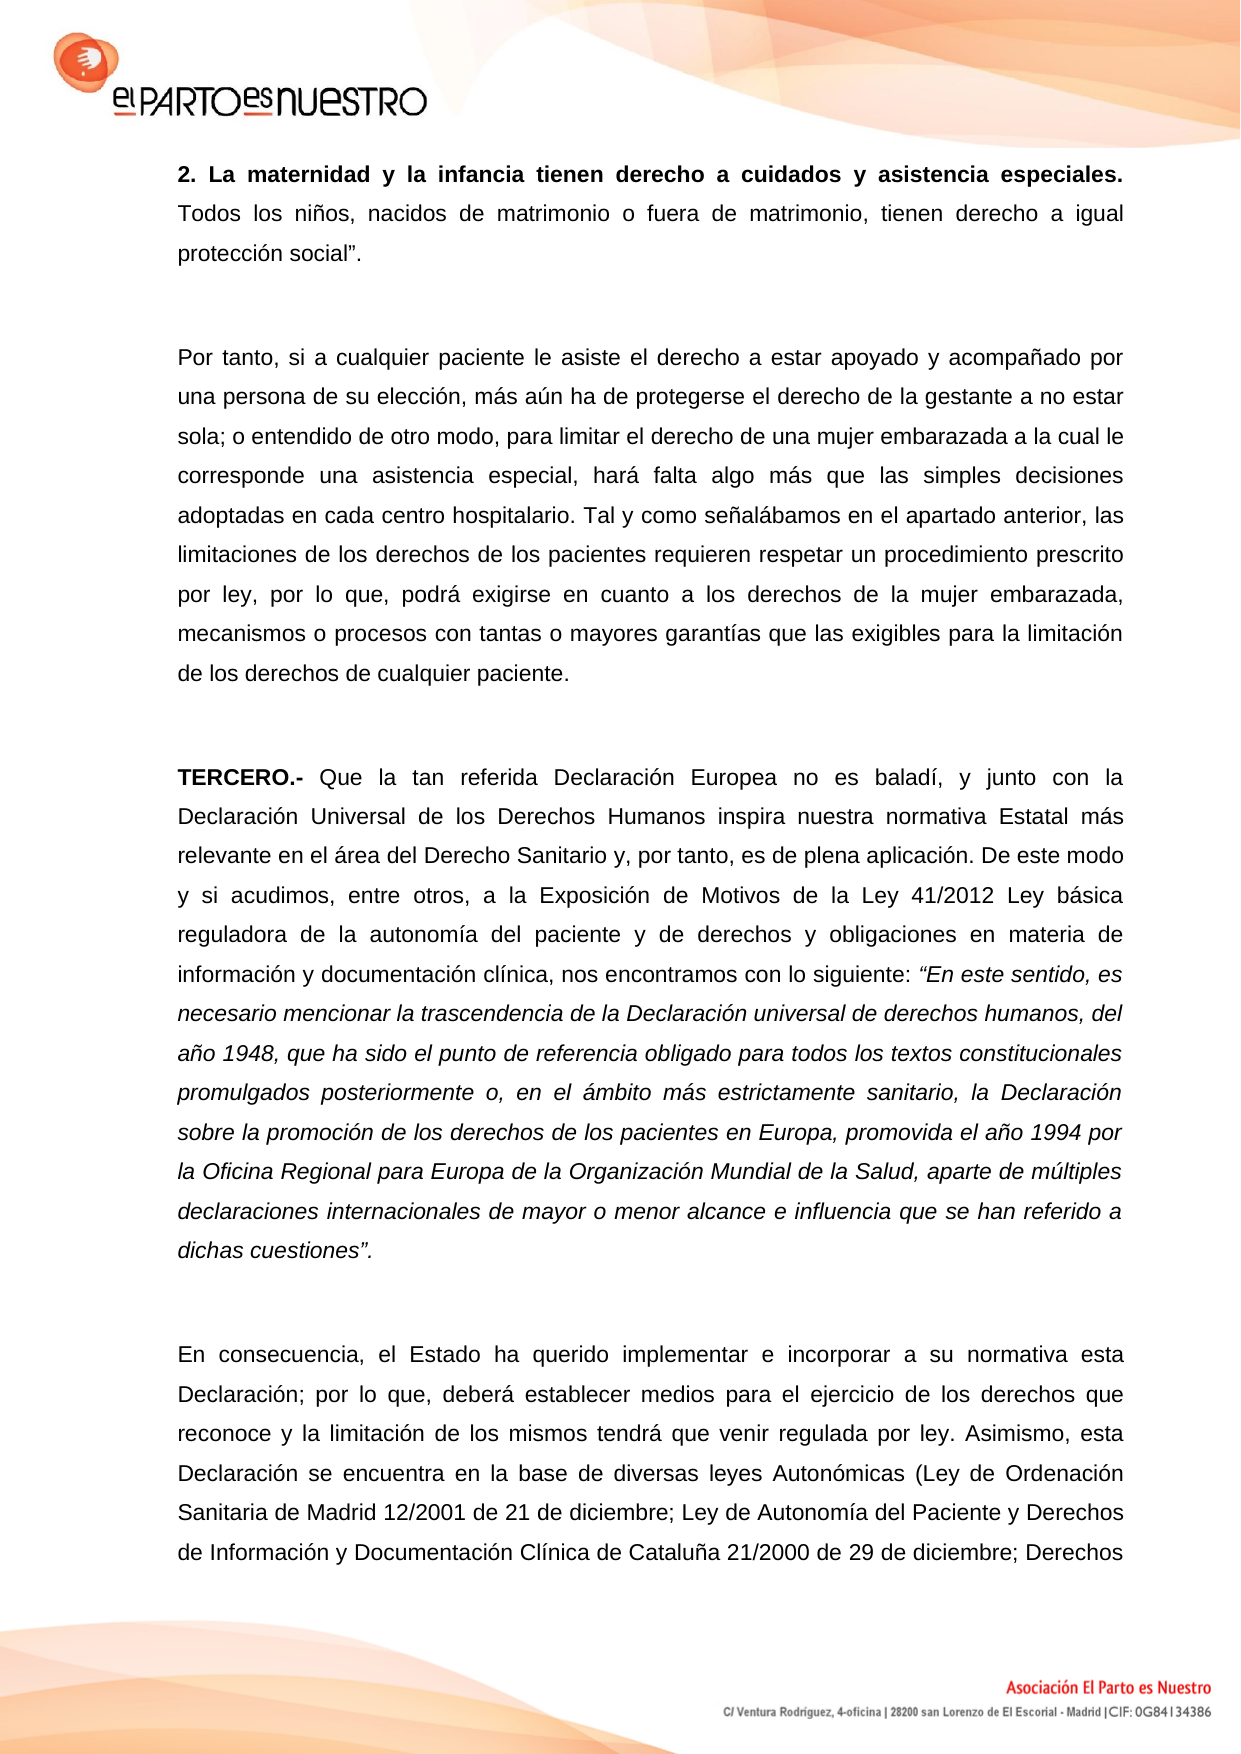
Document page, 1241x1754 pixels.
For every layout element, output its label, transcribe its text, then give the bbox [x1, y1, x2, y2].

text 2. La maternidad y la infancia tienen derecho a cuidados y asistencia especiales. Todos los niños, nacidos de matrimonio o fuera de matrimonio, tienen derecho a igual protección social”. [177, 148, 1124, 266]
picture [0, 1587, 1241, 1754]
text TERCERO.- Que la tan referida Declaración Europea no es baladí, y junto con la Declaración Universal de los Derechos Humanos inspira nuestra normativa Estatal más relevante en el área del Derecho Sanitario y, por tanto, es de plena aplicación. De este modo y si acudimos, entre otros, a la Exposición de Motivos de la Ley 41/2012 Ley básica reguladora de la autonomía del paciente y de derechos y obligaciones en materia de información y documentación clínica, nos encontramos con lo siguiente: “En este sentido, es necesario mencionar la trascendencia de la Declaración universal de derechos humanos, del año 1948, que ha sido el punto de referencia obligado para todos los textos constitucionales promulgados posteriormente o, en el ámbito más estrictamente sanitario, la Declaración sobre la promoción de los derechos de los pacientes en Europa, promovida el año 1994 por la Oficina Regional para Europa de la Organización Mundial de la Salud, aparte de múltiples declaraciones internacionales de mayor o menor alcance e influencia que se han referido a dichas cuestiones”. [177, 763, 1124, 1264]
picture [0, 0, 1241, 148]
text Por tanto, si a cualquier paciente le asiste el derecho a estar apoyado y acompañado por una persona de su elección, más aún ha de protegerse el derecho de la gestante a no estar sola; o entendido de otro modo, para limitar el derecho de una mujer embarazada a la cual le corresponde una asistencia especial, hará falta algo más que las simples decisiones adoptadas en cada centro hospitalario. Tal y como señalábamos en el apartado anterior, las limitaciones de los derechos de los pacientes requieren respetar un procedimiento prescrito por ley, por lo que, podrá exigirse en cuanto a los derechos de la mujer embarazada, mecanismos o procesos con tantas o mayores garantías que las exigibles para la limitación de los derechos de cualquier paciente. [177, 344, 1124, 686]
